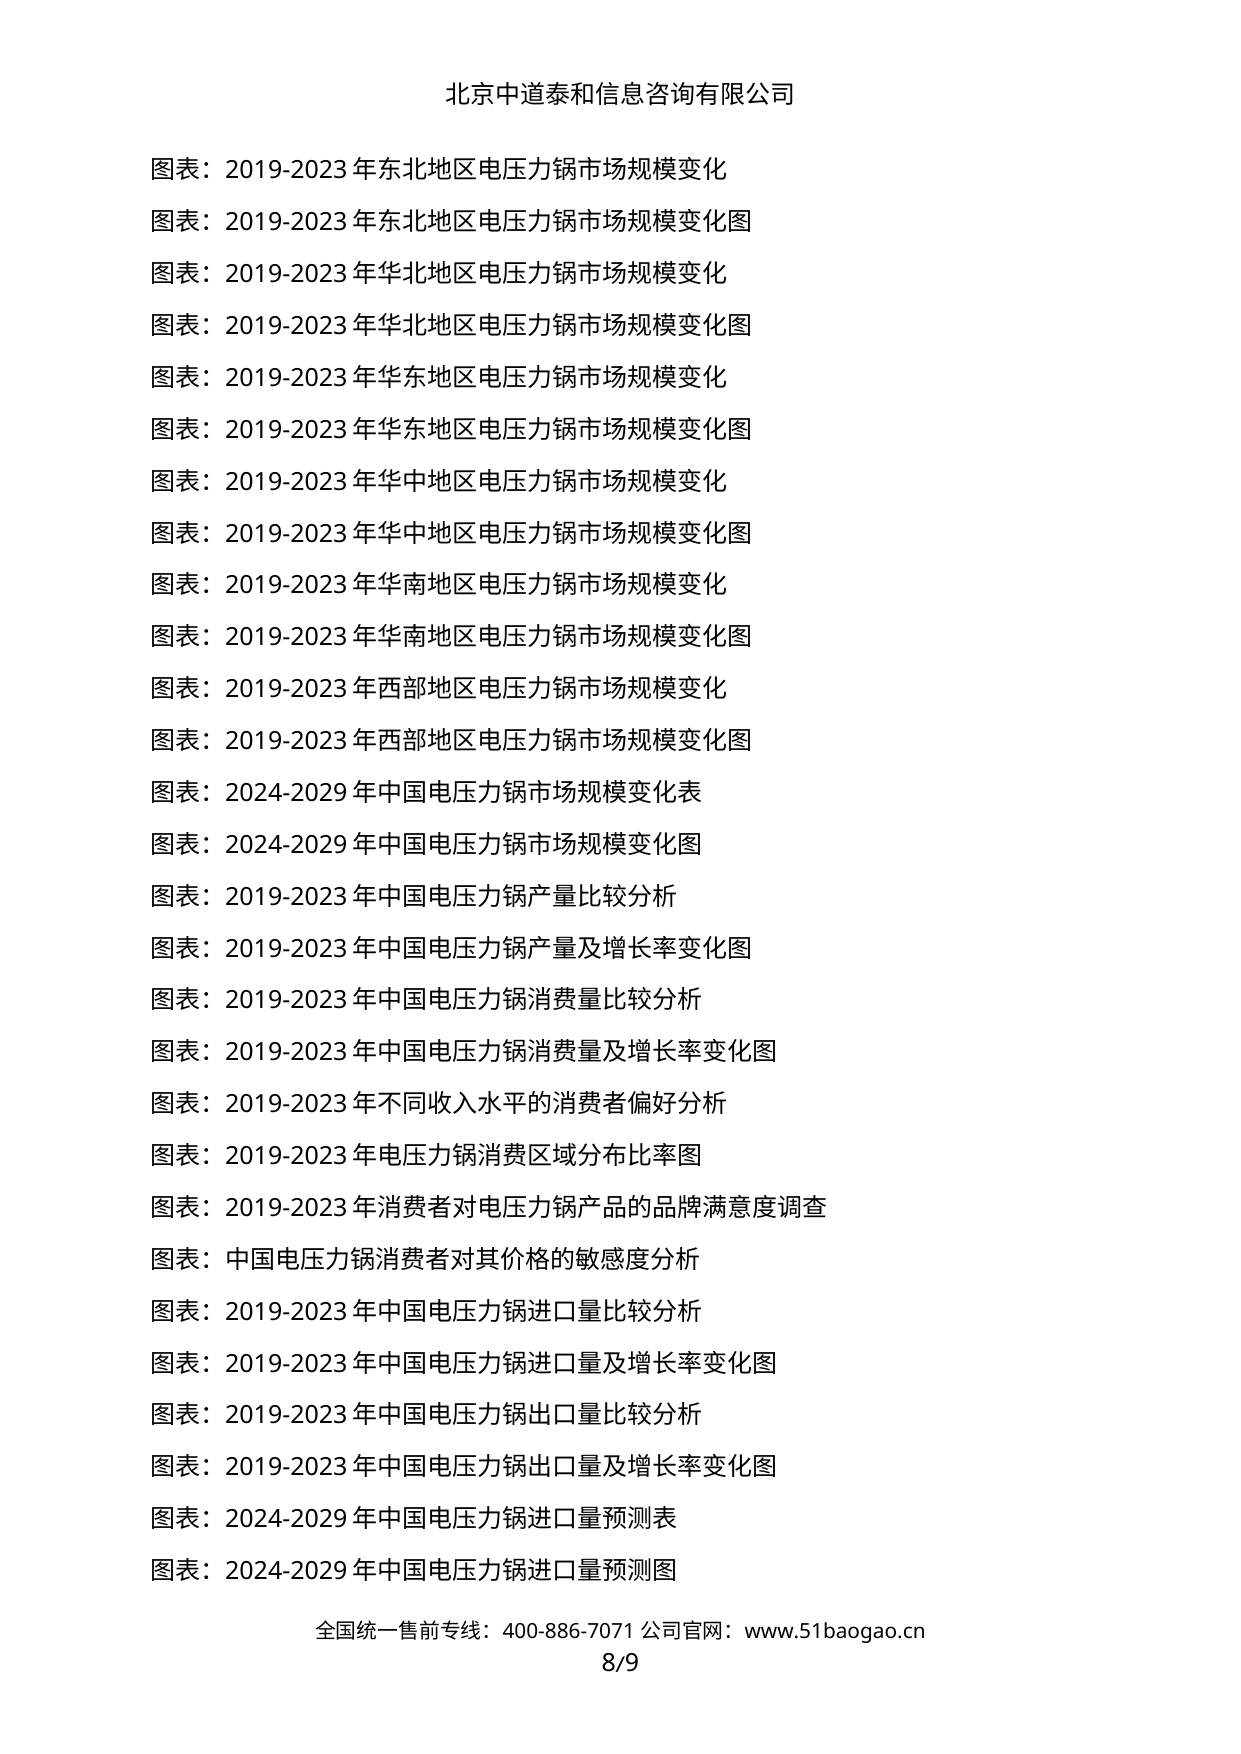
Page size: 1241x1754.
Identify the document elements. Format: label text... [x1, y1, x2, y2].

text 图表：2019-2023年中国电压力锅出口量及增长率变化图 [150, 1447, 1090, 1483]
text 图表：2024-2029年中国电压力锅进口量预测表 [150, 1499, 1090, 1535]
text 图表：2019-2023年中国电压力锅消费量比较分析 [150, 980, 1090, 1016]
text 图表：2024-2029年中国电压力锅进口量预测图 [150, 1551, 1090, 1587]
text 图表：2019-2023年华东地区电压力锅市场规模变化图 [150, 409, 1090, 446]
text 图表：2019-2023年东北地区电压力锅市场规模变化图 [150, 202, 1090, 238]
text 图表：2019-2023年中国电压力锅消费量及增长率变化图 [150, 1032, 1090, 1068]
text 图表：2019-2023年华中地区电压力锅市场规模变化图 [150, 513, 1090, 549]
text 图表：2024-2029年中国电压力锅市场规模变化图 [150, 824, 1090, 861]
text 图表：2019-2023年消费者对电压力锅产品的品牌满意度调查 [150, 1187, 1090, 1224]
text 图表：2019-2023年中国电压力锅进口量比较分析 [150, 1291, 1090, 1327]
text 图表：2019-2023年华北地区电压力锅市场规模变化图 [150, 306, 1090, 342]
text 图表：2019-2023年西部地区电压力锅市场规模变化 [150, 669, 1090, 705]
text 图表：2019-2023年东北地区电压力锅市场规模变化 [150, 150, 1090, 186]
text 图表：2019-2023年不同收入水平的消费者偏好分析 [150, 1084, 1090, 1120]
text 图表：2019-2023年中国电压力锅出口量比较分析 [150, 1395, 1090, 1431]
text 图表：2019-2023年华东地区电压力锅市场规模变化 [150, 357, 1090, 394]
text 图表：2019-2023年中国电压力锅产量及增长率变化图 [150, 928, 1090, 964]
text 图表：中国电压力锅消费者对其价格的敏感度分析 [150, 1239, 1090, 1276]
text 图表：2019-2023年华北地区电压力锅市场规模变化 [150, 254, 1090, 290]
text 图表：2019-2023年中国电压力锅产量比较分析 [150, 876, 1090, 912]
text 图表：2019-2023年华南地区电压力锅市场规模变化 [150, 565, 1090, 601]
text 图表：2019-2023年华南地区电压力锅市场规模变化图 [150, 617, 1090, 653]
text 图表：2019-2023年电压力锅消费区域分布比率图 [150, 1136, 1090, 1172]
text 图表：2019-2023年华中地区电压力锅市场规模变化 [150, 461, 1090, 497]
text 图表：2019-2023年中国电压力锅进口量及增长率变化图 [150, 1343, 1090, 1379]
text 图表：2024-2029年中国电压力锅市场规模变化表 [150, 772, 1090, 809]
text 图表：2019-2023年西部地区电压力锅市场规模变化图 [150, 721, 1090, 757]
